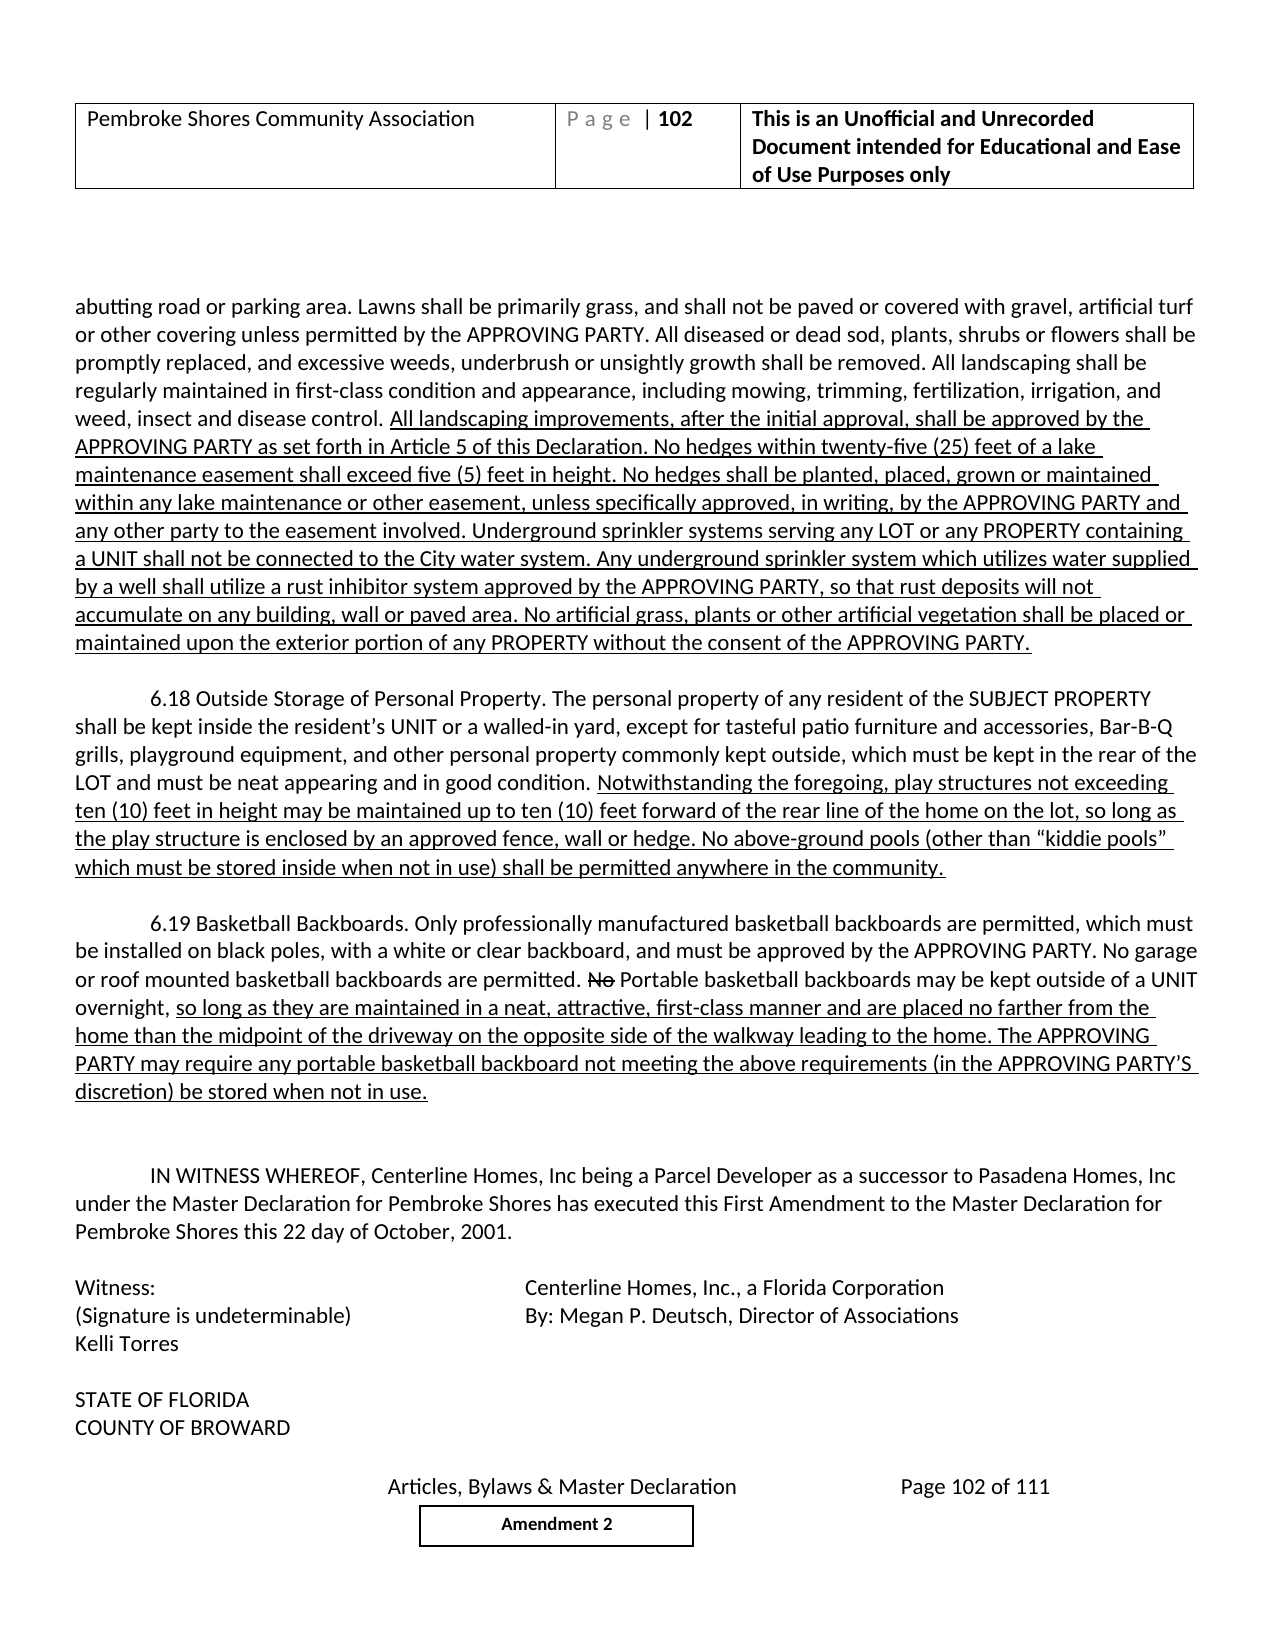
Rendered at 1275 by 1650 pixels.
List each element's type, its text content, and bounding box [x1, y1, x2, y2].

text 6.18 Outside Storage of Personal Property. The personal property of any resident of the SUBJECT PROPERTY shall be kept inside the resident’s UNIT or a walled-in yard, except for tasteful patio furniture and accessories, Bar-B-Q grills, playground equipment, and other personal property commonly kept outside, which must be kept in the rear of the LOT and must be neat appearing and in good condition. Notwithstanding the foregoing, play structures not exceeding ten (10) feet in height may be maintained up to ten (10) feet forward of the rear line of the home on the lot, so long as the play structure is enclosed by an approved fence, wall or hedge. No above-ground pools (other than “kiddie pools” which must be stored inside when not in use) shall be permitted anywhere in the community. [75, 684, 1200, 881]
text 6.19 Basketball Backboards. Only professionally manufactured basketball backboards are permitted, which must be installed on black poles, with a white or clear backboard, and must be approved by the APPROVING PARTY. No garage or roof mounted basketball backboards are permitted. No Portable basketball backboards may be kept outside of a UNIT overnight, so long as they are maintained in a neat, attractive, first-class manner and are placed no farther from the home than the midpoint of the driveway on the opposite side of the walkway leading to the home. The APPROVING PARTY may require any portable basketball backboard not meeting the above requirements (in the APPROVING PARTY’S discretion) be stored when not in use. [75, 909, 1200, 1105]
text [75, 292, 1200, 656]
text STATE OF FLORIDA [75, 1385, 1200, 1413]
text (Signature is undeterminable) By: Megan P. Deutsch, Director of Associations [75, 1301, 1200, 1329]
text Witness: Centerline Homes, Inc., a Florida Corporation [75, 1273, 1200, 1301]
text COUNTY OF BROWARD [75, 1413, 1200, 1441]
text Kelli Torres [75, 1329, 1200, 1357]
text IN WITNESS WHEREOF, Centerline Homes, Inc being a Parcel Developer as a successor to Pasadena Homes, Inc under the Master Declaration for Pembroke Shores has executed this First Amendment to the Master Declaration for Pembroke Shores this 22 day of October, 2001. [75, 1161, 1200, 1245]
